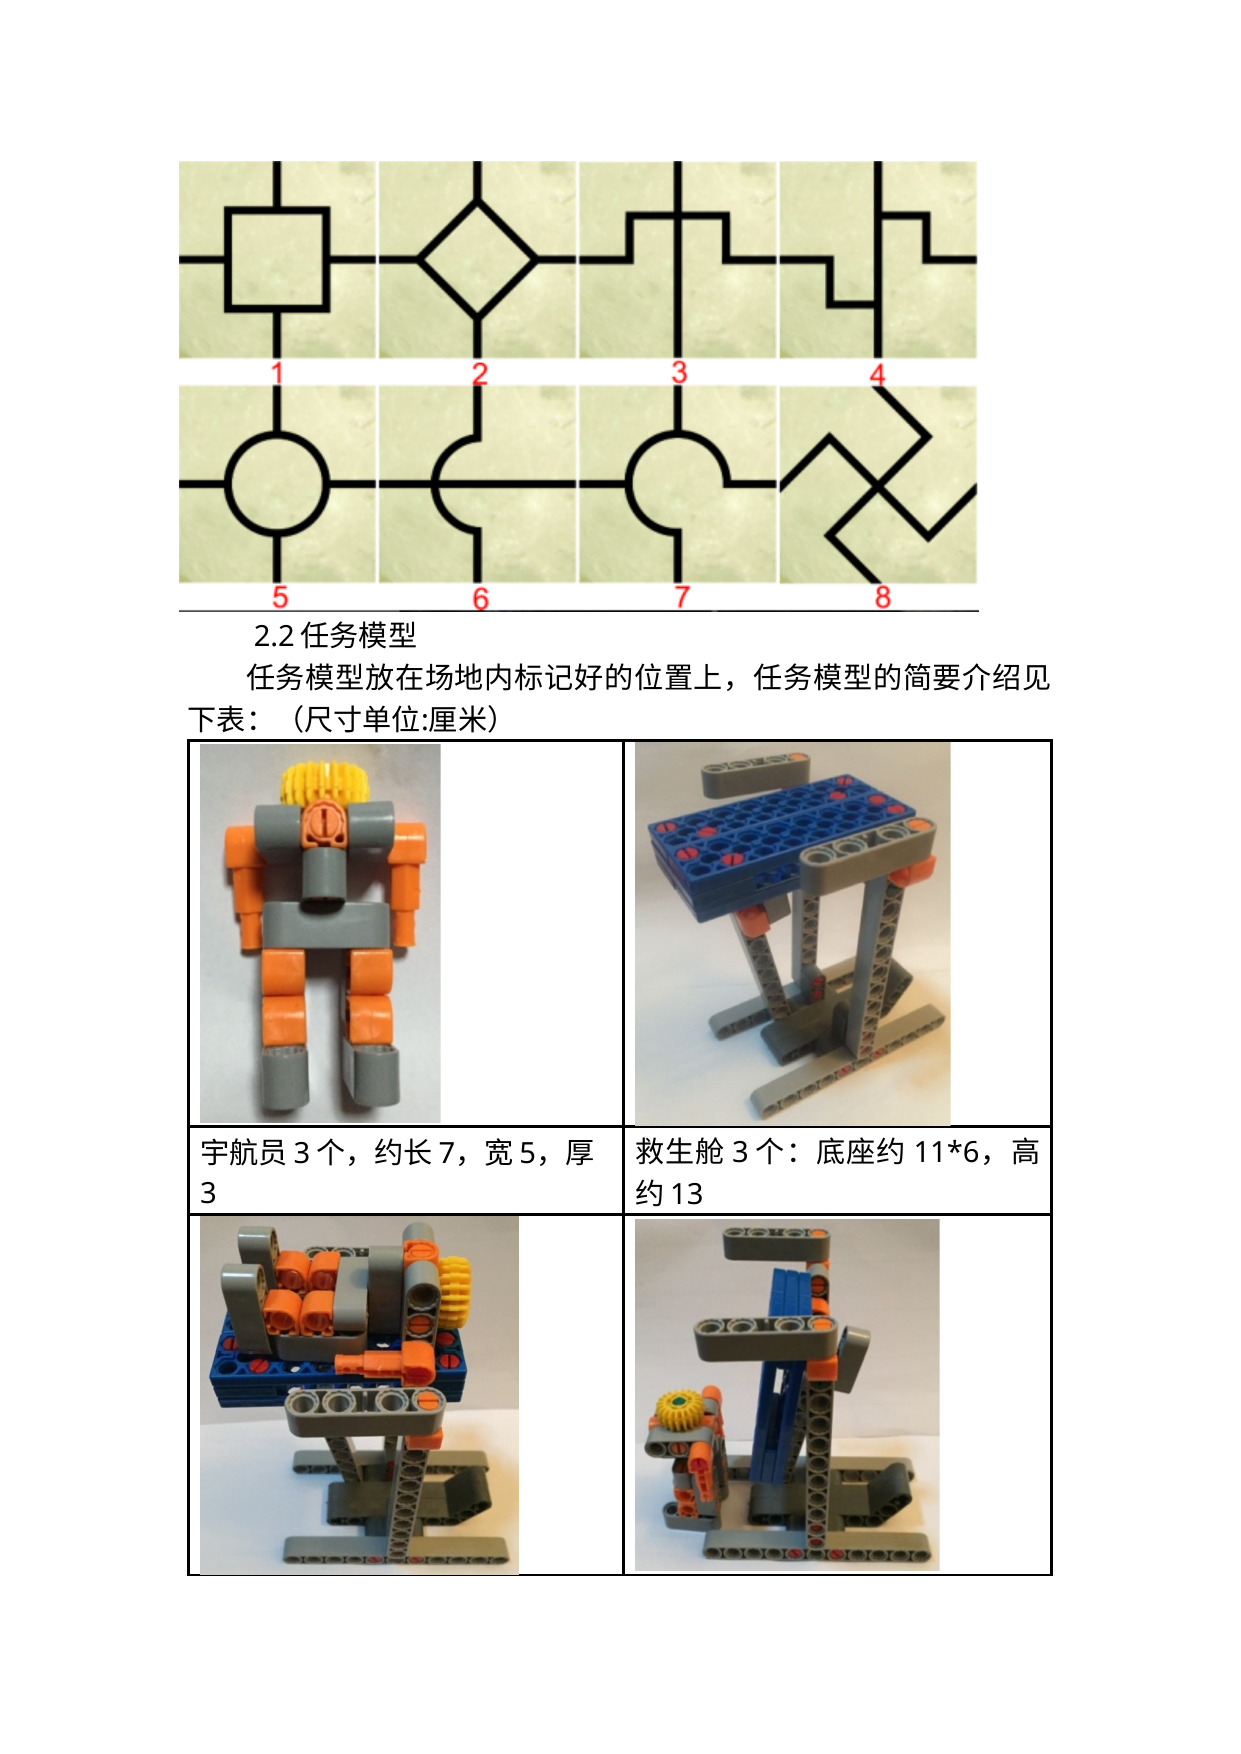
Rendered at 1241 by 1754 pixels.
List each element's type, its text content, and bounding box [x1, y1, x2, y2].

text 2.2任务模型 [187, 612, 1053, 654]
text 任务模型放在场地内标记好的位置上，任务模型的简要介绍见下表：（尺寸单位:厘米） [187, 654, 1053, 739]
table_cell 救生舱3个：底座约11*6，高约13 [625, 1128, 1050, 1213]
table_cell [519, 1216, 622, 1574]
picture [635, 1219, 940, 1571]
table_header [951, 742, 1050, 1125]
table_cell [190, 1216, 200, 1574]
picture [200, 1216, 519, 1575]
picture [200, 744, 441, 1123]
table_header [625, 742, 635, 1125]
table_header [190, 742, 622, 1125]
picture [635, 742, 951, 1126]
table_cell 宇航员3个，约长7，宽5，厚3 [190, 1128, 622, 1213]
picture [179, 161, 979, 612]
table_cell [625, 1216, 1050, 1574]
